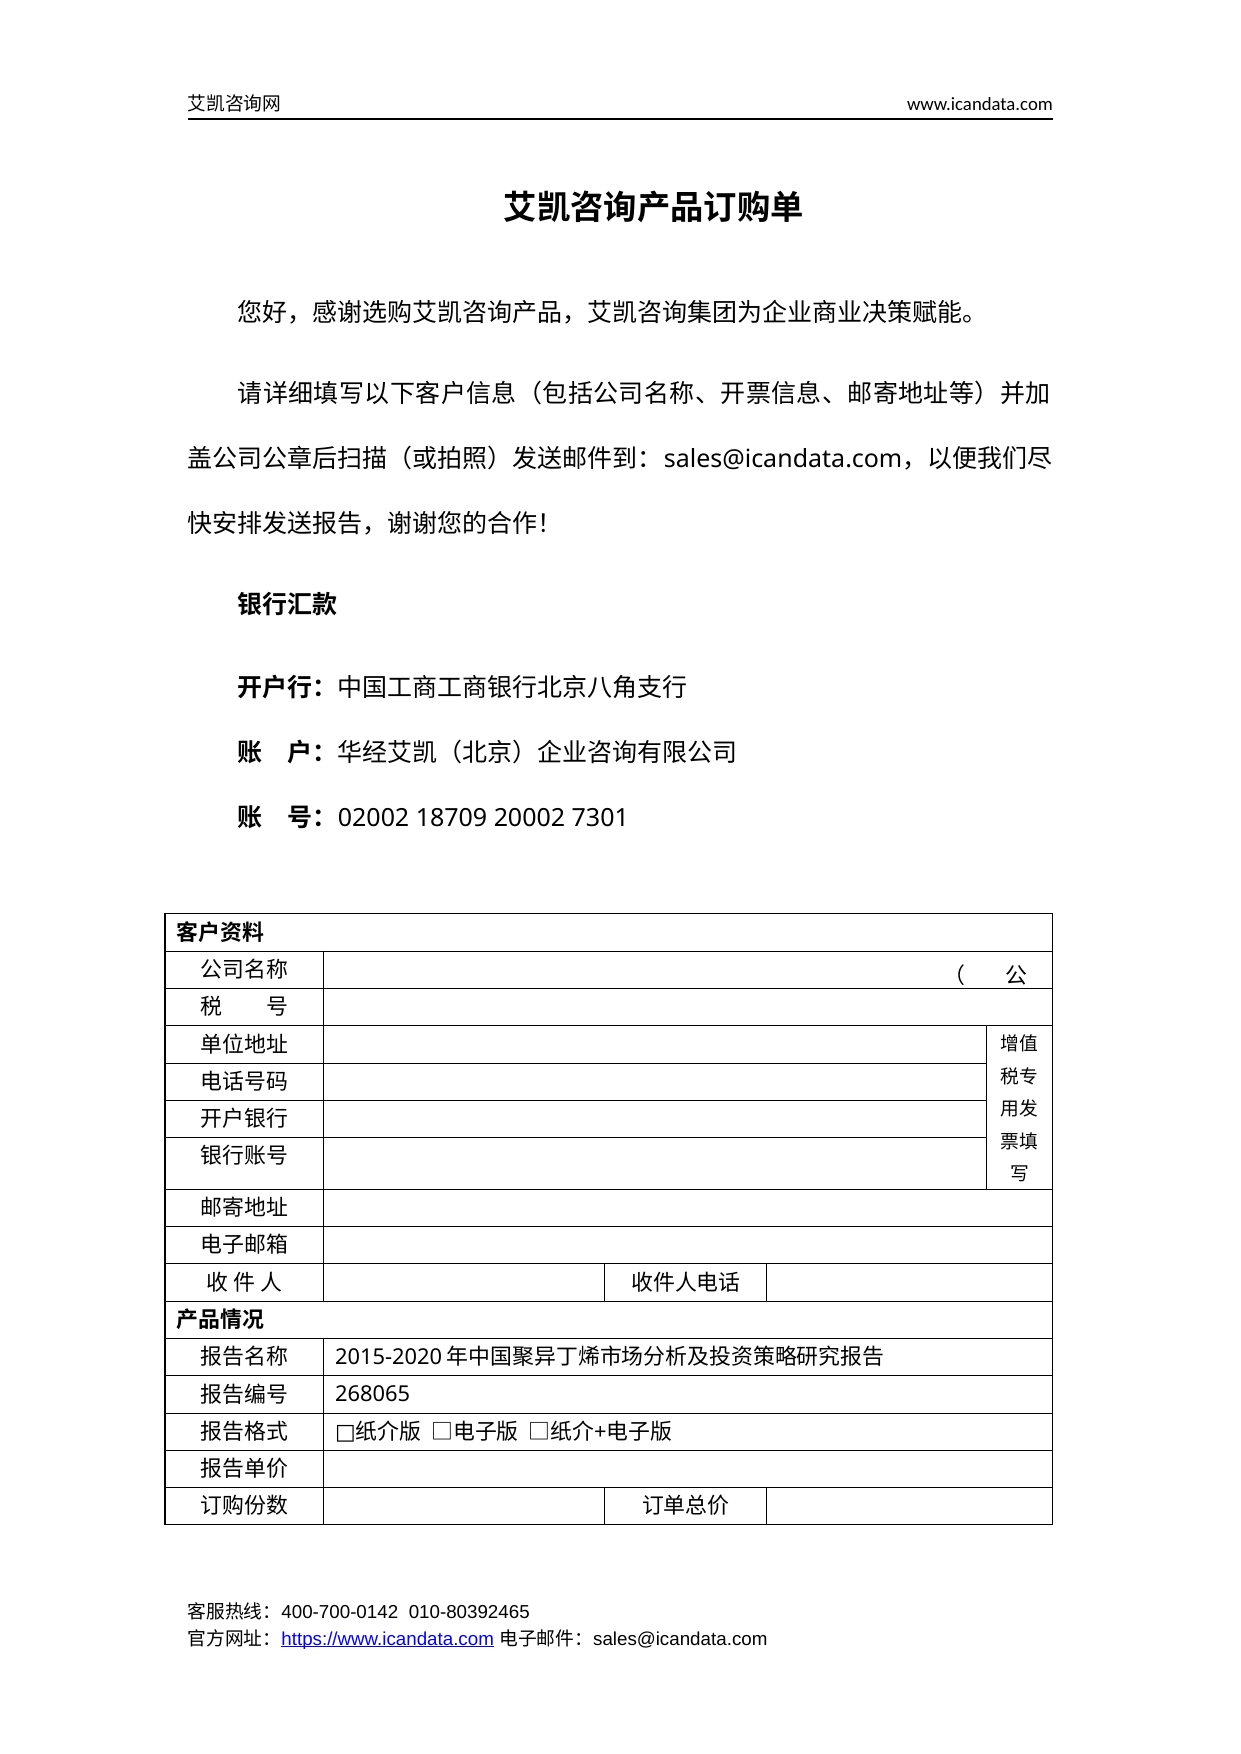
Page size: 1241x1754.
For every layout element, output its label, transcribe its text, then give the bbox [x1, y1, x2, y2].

table_cell 收 件 人 [166, 1264, 323, 1301]
table_cell [324, 989, 1052, 1025]
table_cell 268065 [324, 1376, 1052, 1412]
table_cell □纸介版 □电子版 □纸介+电子版 [324, 1414, 1052, 1450]
text 艾凯咨询产品订购单 [187, 172, 1053, 237]
table_cell 报告编号 [166, 1376, 323, 1412]
table_cell 报告名称 [166, 1339, 323, 1375]
text 请详细填写以下客户信息（包括公司名称、开票信息、邮寄地址等）并加盖公司公章后扫描（或拍照）发送邮件到：sales@icandata.com，以便我们尽快安排发送报告，谢谢您的合作！ [187, 359, 1053, 554]
table_cell [324, 952, 1052, 988]
text 您好，感谢选购艾凯咨询产品，艾凯咨询集团为企业商业决策赋能。 [187, 278, 1053, 343]
table_cell [324, 1451, 1052, 1487]
table_cell [324, 1026, 986, 1062]
table_cell 订购份数 [166, 1488, 323, 1524]
table_cell [324, 1190, 1052, 1226]
table_cell [324, 1264, 604, 1301]
table_cell 报告格式 [166, 1414, 323, 1450]
table_cell 收件人电话 [605, 1264, 766, 1301]
table_cell 邮寄地址 [166, 1190, 323, 1226]
table_cell 增值税专用发票填写 [987, 1026, 1052, 1189]
table_header 客户资料 [166, 914, 1052, 951]
table_cell 银行账号 [166, 1138, 323, 1189]
table_cell 电话号码 [166, 1064, 323, 1100]
table_cell 开户银行 [166, 1101, 323, 1137]
table_cell 产品情况 [166, 1302, 1052, 1338]
table_cell [324, 1101, 986, 1137]
table_cell [767, 1488, 1052, 1524]
table_cell [324, 1488, 604, 1524]
table_cell 2015-2020年中国聚异丁烯市场分析及投资策略研究报告 [324, 1339, 1052, 1375]
text 账 号：02002 18709 20002 7301 [187, 783, 1053, 848]
table_cell 订单总价 [605, 1488, 766, 1524]
table_cell 报告单价 [166, 1451, 323, 1487]
table_cell [324, 1064, 986, 1100]
table_cell [324, 1138, 986, 1189]
table_cell 单位地址 [166, 1026, 323, 1062]
table_cell [767, 1264, 1052, 1301]
table_cell 税 号 [166, 989, 323, 1025]
text 开户行：中国工商工商银行北京八角支行 [187, 653, 1053, 718]
table_cell 电子邮箱 [166, 1227, 323, 1263]
table_cell 公司名称 [166, 952, 323, 988]
text 银行汇款 [187, 570, 1053, 635]
table_cell [324, 1227, 1052, 1263]
text 账 户：华经艾凯（北京）企业咨询有限公司 [187, 718, 1053, 783]
